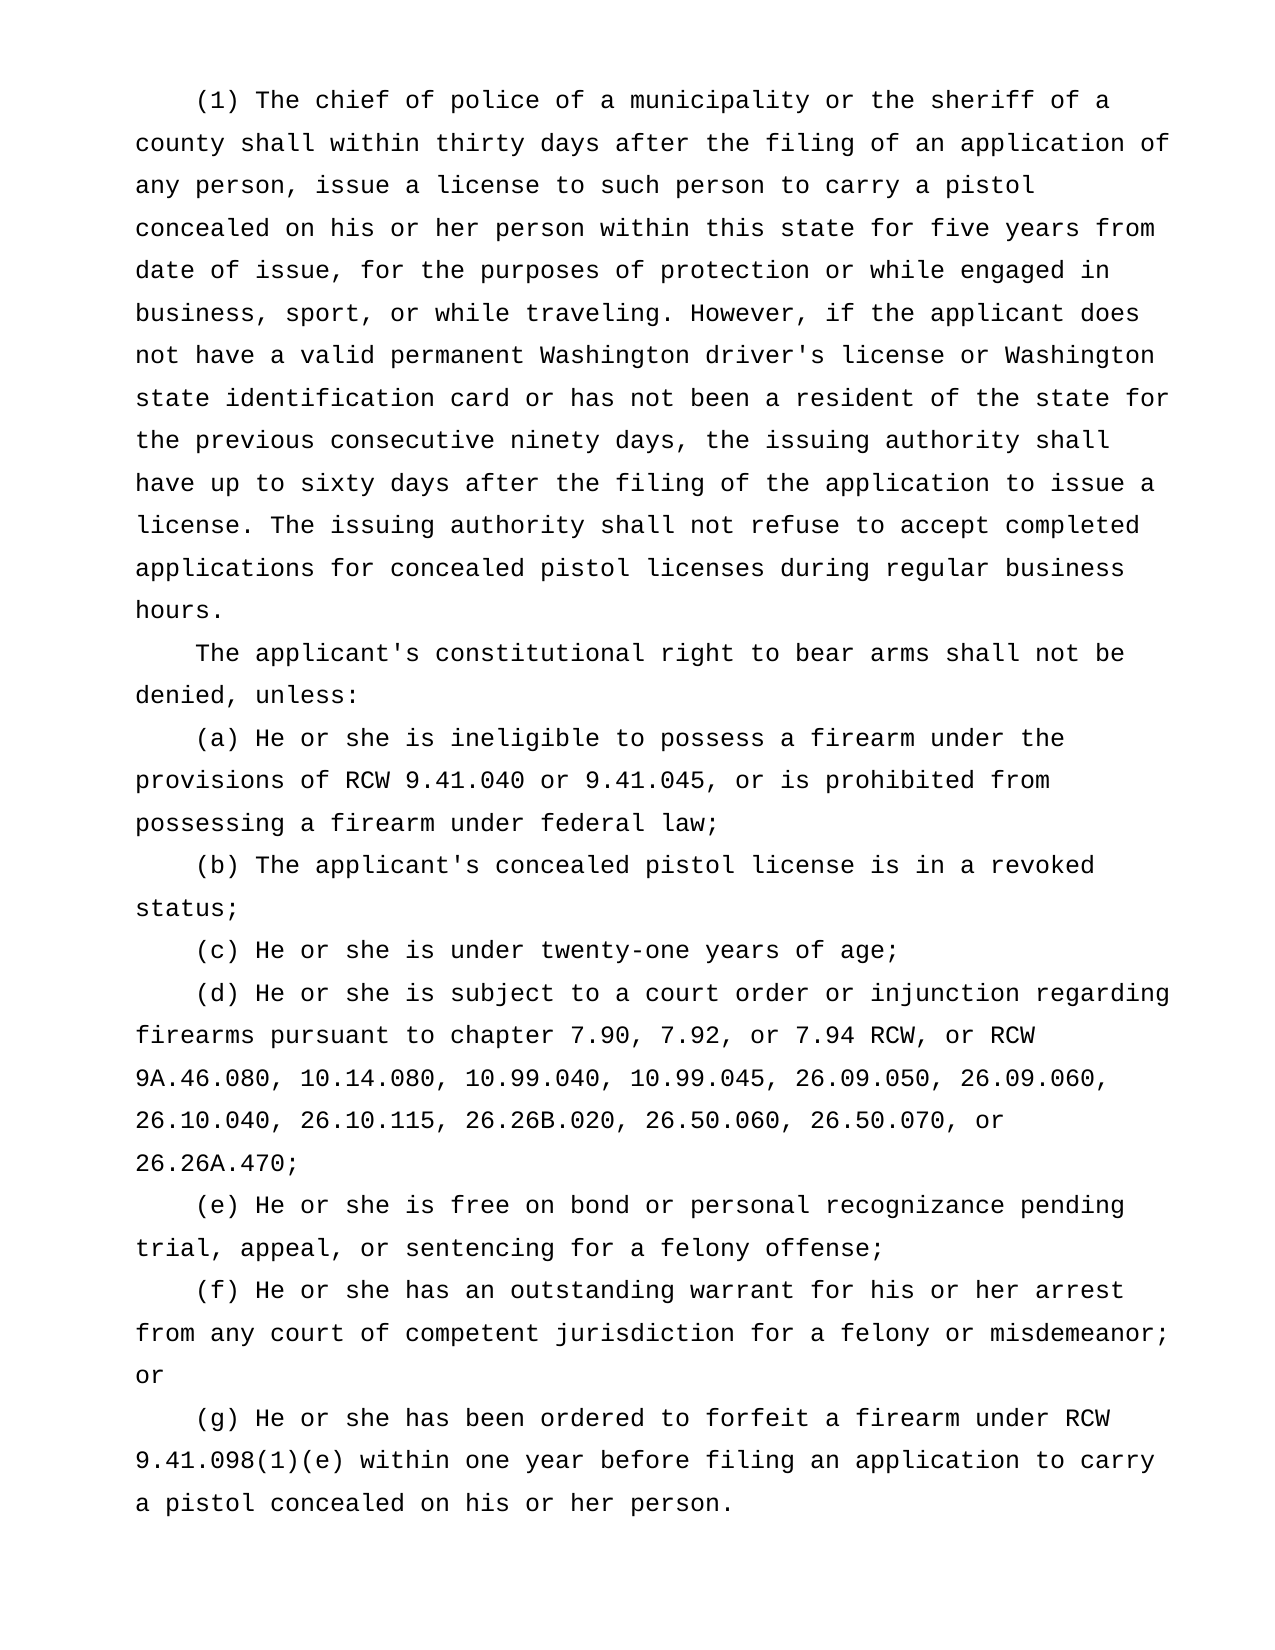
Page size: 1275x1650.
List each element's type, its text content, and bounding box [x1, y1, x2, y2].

text (g) He or she has been ordered to forfeit a firearm under RCW 9.41.098(1)(e) within one year before filing an application to carry a pistol concealed on his or her person. [135, 1392, 1170, 1520]
text The applicant's constitutional right to bear arms shall not be denied, unless: [135, 627, 1170, 712]
text (f) He or she has an outstanding warrant for his or her arrest from any court of competent jurisdiction for a felony or misdemeanor; or [135, 1265, 1170, 1392]
text (e) He or she is free on bond or personal recognizance pending trial, appeal, or sentencing for a felony offense; [135, 1180, 1170, 1265]
text (a) He or she is ineligible to possess a firearm under the provisions of RCW 9.41.040 or 9.41.045, or is prohibited from possessing a firearm under federal law; [135, 712, 1170, 840]
text (b) The applicant's concealed pistol license is in a revoked status; [135, 840, 1170, 925]
text (1) The chief of police of a municipality or the sheriff of a county shall within thirty days after the filing of an application of any person, issue a license to such person to carry a pistol concealed on his or her person within this state for five years from date of issue, for the purposes of protection or while engaged in business, sport, or while traveling. However, if the applicant does not have a valid permanent Washington driver's license or Washington state identification card or has not been a resident of the state for the previous consecutive ninety days, the issuing authority shall have up to sixty days after the filing of the application to issue a license. The issuing authority shall not refuse to accept completed applications for concealed pistol licenses during regular business hours. [135, 75, 1170, 627]
text (d) He or she is subject to a court order or injunction regarding firearms pursuant to chapter 7.90, 7.92, or 7.94 RCW, or RCW 9A.46.080, 10.14.080, 10.99.040, 10.99.045, 26.09.050, 26.09.060, 26.10.040, 26.10.115, 26.26B.020, 26.50.060, 26.50.070, or 26.26A.470; [135, 967, 1170, 1180]
text (c) He or she is under twenty-one years of age; [135, 925, 1170, 967]
